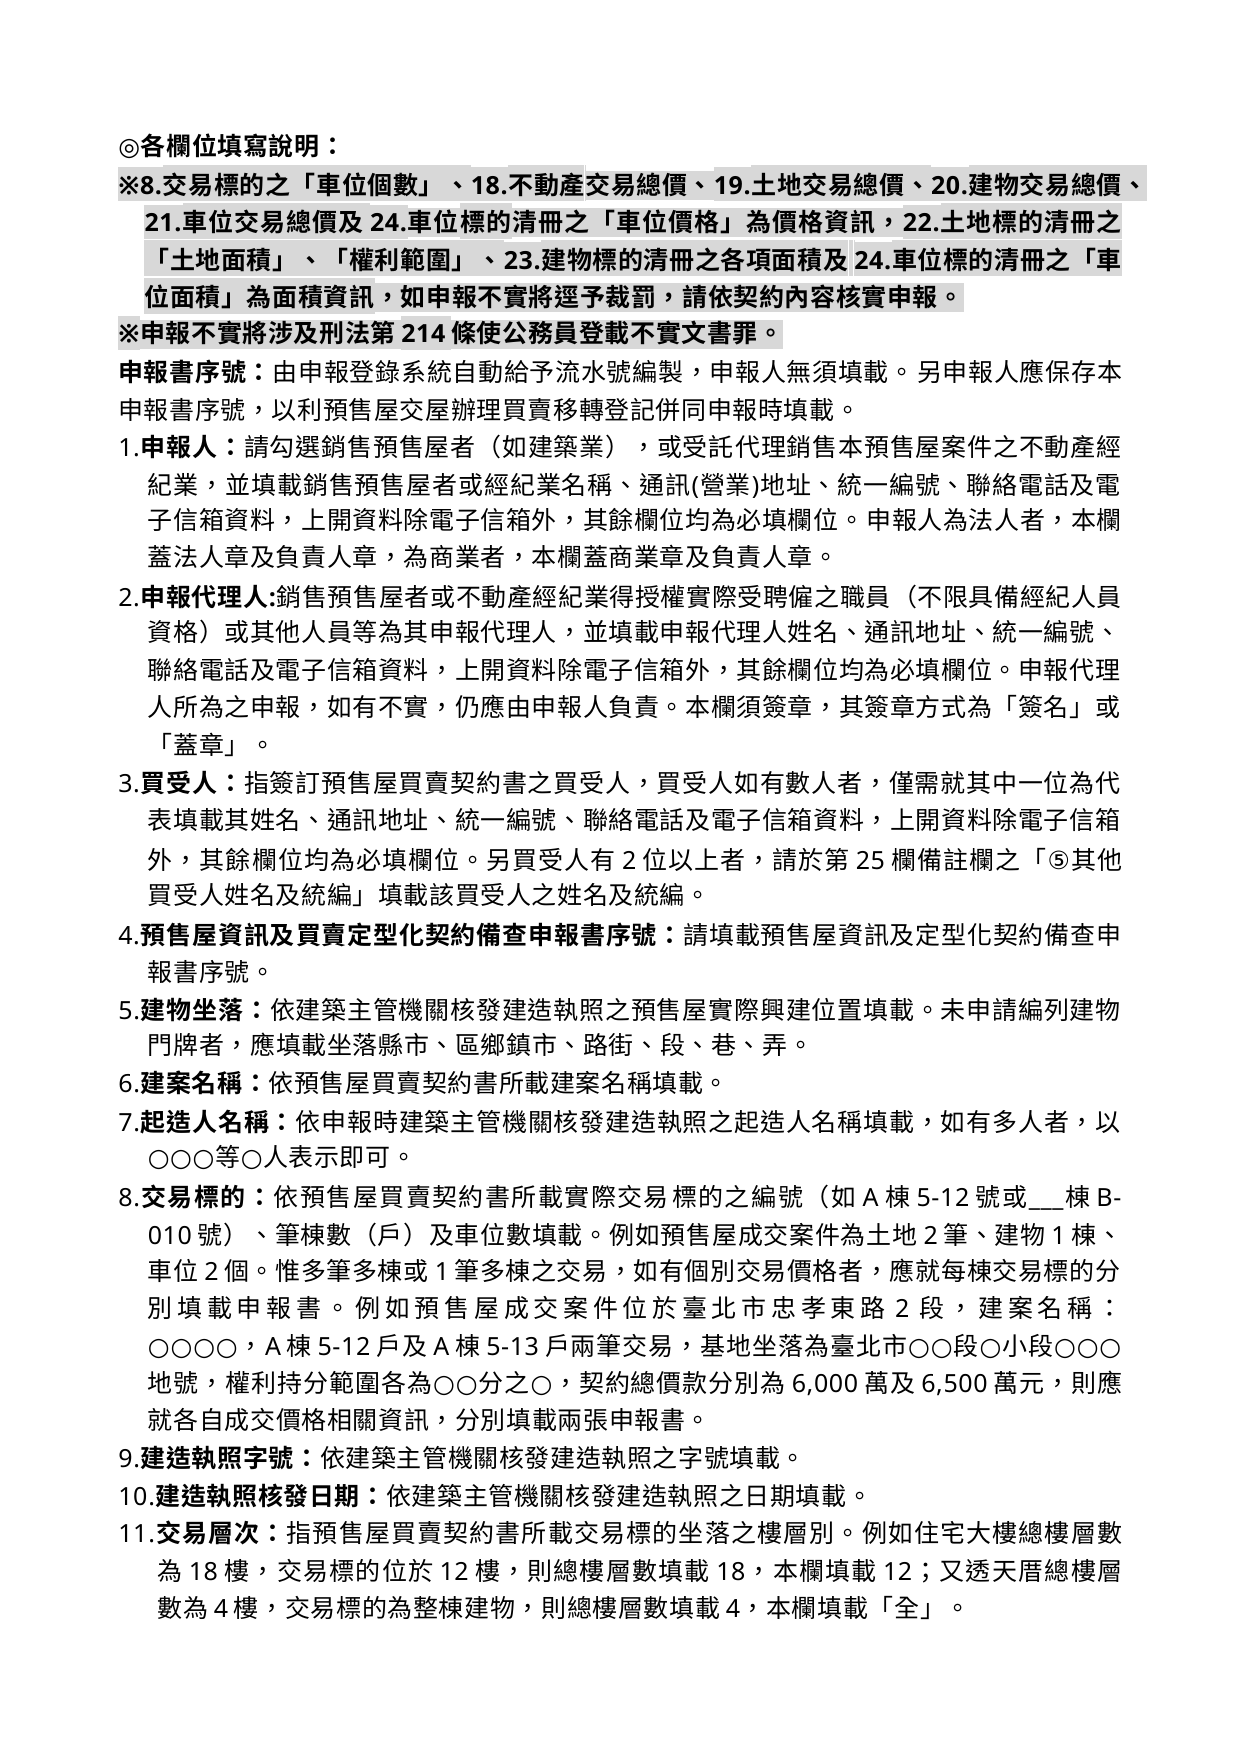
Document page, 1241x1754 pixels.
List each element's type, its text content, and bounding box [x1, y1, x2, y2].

text 2.申報代理人:銷售預售屋者或不動產經紀業得授權實際受聘僱之職員（不限具備經紀人員資格）或其他人員等為其申報代理人，並填載申報代理人姓名、通訊地址、統一編號、聯絡電話及電子信箱資料，上開資料除電子信箱外，其餘欄位均為必填欄位。申報代理人所為之申報，如有不實，仍應由申報人負責。本欄須簽章，其簽章方式為「簽名」或「蓋章」。 [118, 577, 1122, 764]
text 6.建案名稱：依預售屋買賣契約書所載建案名稱填載。 [118, 1064, 1122, 1102]
text 8.交易標的：依預售屋買賣契約書所載實際交易標的之編號（如A棟5-12號或___棟B-010號）、筆棟數（戶）及車位數填載。例如預售屋成交案件為土地2筆、建物1棟、車位2個。惟多筆多棟或1筆多棟之交易，如有個別交易價格者，應就每棟交易標的分別填載申報書。例如預售屋成交案件位於臺北市忠孝東路2段，建案名稱：○○○○，A棟5-12戶及A棟5-13戶兩筆交易，基地坐落為臺北市○○段○小段○○○地號，權利持分範圍各為○○分之○，契約總價款分別為6,000萬及6,500萬元，則應就各自成交價格相關資訊，分別填載兩張申報書。 [118, 1177, 1122, 1439]
text ※申報不實將涉及刑法第214條使公務員登載不實文書罪。 [118, 314, 1122, 352]
text ◎各欄位填寫說明： [118, 127, 1122, 164]
text 10.建造執照核發日期：依建築主管機關核發建造執照之日期填載。 [118, 1477, 1122, 1514]
text 11.交易層次：指預售屋買賣契約書所載交易標的坐落之樓層別。例如住宅大樓總樓層數為18樓，交易標的位於12樓，則總樓層數填載18，本欄填載12；又透天厝總樓層數為4樓，交易標的為整棟建物，則總樓層數填載4，本欄填載「全」。 [118, 1514, 1122, 1627]
text 7.起造人名稱：依申報時建築主管機關核發建造執照之起造人名稱填載，如有多人者，以○○○等○人表示即可。 [118, 1102, 1122, 1177]
text 1.申報人：請勾選銷售預售屋者（如建築業），或受託代理銷售本預售屋案件之不動產經紀業，並填載銷售預售屋者或經紀業名稱、通訊(營業)地址、統一編號、聯絡電話及電子信箱資料，上開資料除電子信箱外，其餘欄位均為必填欄位。申報人為法人者，本欄蓋法人章及負責人章，為商業者，本欄蓋商業章及負責人章。 [118, 427, 1122, 577]
text 3.買受人：指簽訂預售屋買賣契約書之買受人，買受人如有數人者，僅需就其中一位為代表填載其姓名、通訊地址、統一編號、聯絡電話及電子信箱資料，上開資料除電子信箱外，其餘欄位均為必填欄位。另買受人有2位以上者，請於第25欄備註欄之「⑤其他買受人姓名及統編」填載該買受人之姓名及統編。 [118, 764, 1122, 914]
text 4.預售屋資訊及買賣定型化契約備查申報書序號：請填載預售屋資訊及定型化契約備查申報書序號。 [118, 914, 1122, 989]
text 5.建物坐落：依建築主管機關核發建造執照之預售屋實際興建位置填載。未申請編列建物門牌者，應填載坐落縣市、區鄉鎮市、路街、段、巷、弄。 [118, 989, 1122, 1064]
text 申報書序號：由申報登錄系統自動給予流水號編製，申報人無須填載。另申報人應保存本申報書序號，以利預售屋交屋辦理買賣移轉登記併同申報時填載。 [118, 352, 1122, 427]
text 9.建造執照字號：依建築主管機關核發建造執照之字號填載。 [118, 1439, 1122, 1477]
text ※8.交易標的之「車位個數」、18.不動產交易總價、19.土地交易總價、20.建物交易總價、21.車位交易總價及24.車位標的清冊之「車位價格」為價格資訊，22.土地標的清冊之「土地面積」、「權利範圍」、23.建物標的清冊之各項面積及24.車位標的清冊之「車位面積」為面積資訊，如申報不實將逕予裁罰，請依契約內容核實申報。 [118, 164, 1122, 314]
